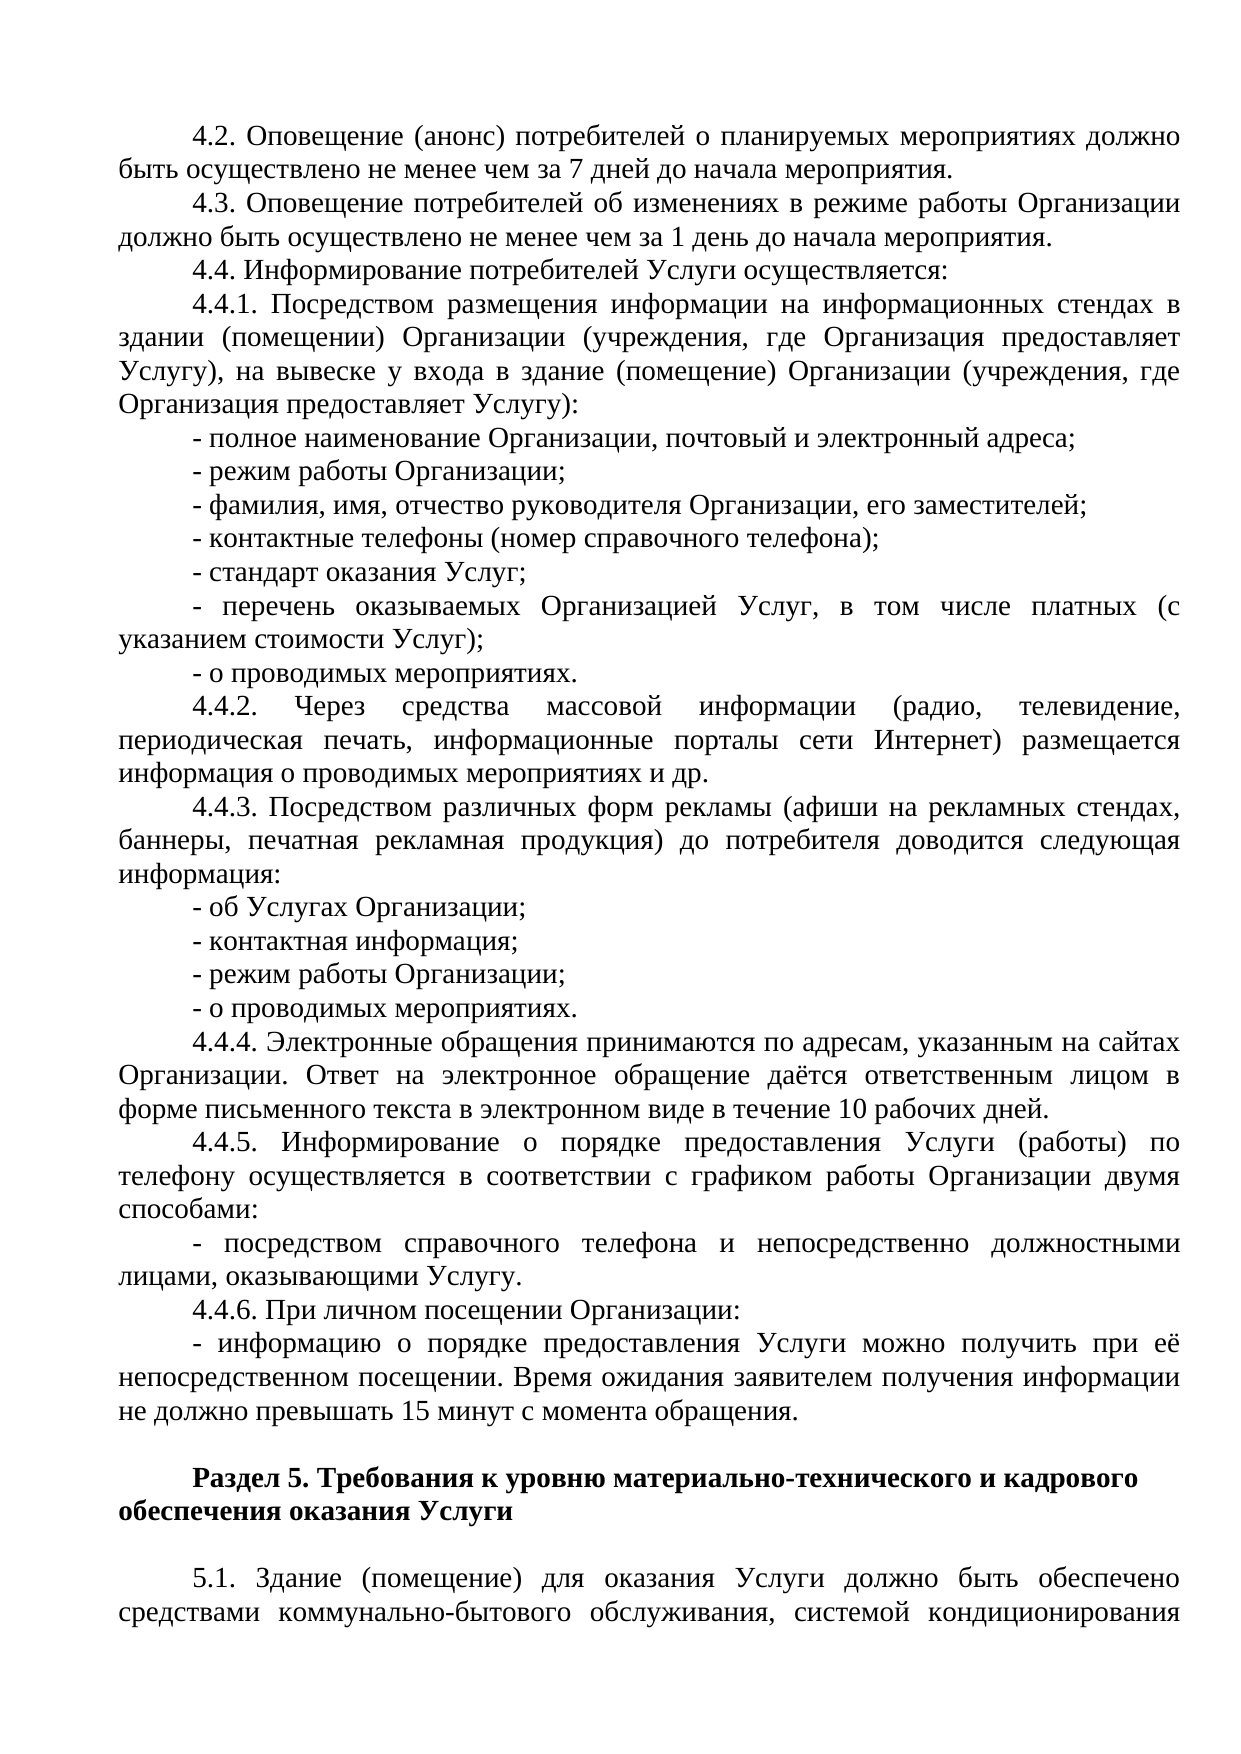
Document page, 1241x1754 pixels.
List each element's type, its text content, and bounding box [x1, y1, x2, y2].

text 4.4.3. Посредством различных форм рекламы (афиши на рекламных стендах, баннеры, печатная рекламная продукция) до потребителя доводится следующая информация: [118, 789, 1181, 889]
text 4.4.2. Через средства массовой информации (радио, телевидение, периодическая печать, информационные порталы сети Интернет) размещается информация о проводимых мероприятиях и др. [118, 688, 1181, 789]
text - о проводимых мероприятиях. [118, 990, 1181, 1024]
text 4.4.6. При личном посещении Организации: [118, 1292, 1181, 1326]
text - информацию о порядке предоставления Услуги можно получить при её непосредственном посещении. Время ожидания заявителем получения информации не должно превышать 15 минут с момента обращения. [118, 1326, 1181, 1426]
text - режим работы Организации; [118, 453, 1181, 487]
text 4.3. Оповещение потребителей об изменениях в режиме работы Организации должно быть осуществлено не менее чем за 1 день до начала мероприятия. [118, 185, 1181, 252]
text - об Услугах Организации; [118, 889, 1181, 923]
text - контактная информация; [118, 923, 1181, 957]
text - перечень оказываемых Организацией Услуг, в том числе платных (с указанием стоимости Услуг); [118, 588, 1181, 655]
text - режим работы Организации; [118, 957, 1181, 990]
text - полное наименование Организации, почтовый и электронный адреса; [118, 420, 1181, 453]
text 4.4. Информирование потребителей Услуги осуществляется: [118, 252, 1181, 286]
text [118, 1560, 1181, 1627]
text - фамилия, имя, отчество руководителя Организации, его заместителей; [118, 487, 1181, 521]
text 4.4.1. Посредством размещения информации на информационных стендах в здании (помещении) Организации (учреждения, где Организация предоставляет Услугу), на вывеске у входа в здание (помещение) Организации (учреждения, где Организация предоставляет Услугу): [118, 286, 1181, 420]
text Раздел 5. Требования к уровню материально-технического и кадрового обеспечения оказания Услуги [118, 1460, 1181, 1527]
text 4.4.4. Электронные обращения принимаются по адресам, указанным на сайтах Организации. Ответ на электронное обращение даётся ответственным лицом в форме письменного текста в электронном виде в течение 10 рабочих дней. [118, 1024, 1181, 1124]
text - посредством справочного телефона и непосредственно должностными лицами, оказывающими Услугу. [118, 1225, 1181, 1292]
text - о проводимых мероприятиях. [118, 655, 1181, 688]
text - контактные телефоны (номер справочного телефона); [118, 521, 1181, 554]
text 4.4.5. Информирование о порядке предоставления Услуги (работы) по телефону осуществляется в соответствии с графиком работы Организации двумя способами: [118, 1124, 1181, 1225]
text 4.2. Оповещение (анонс) потребителей о планируемых мероприятиях должно быть осуществлено не менее чем за 7 дней до начала мероприятия. [118, 118, 1181, 185]
text - стандарт оказания Услуг; [118, 554, 1181, 588]
